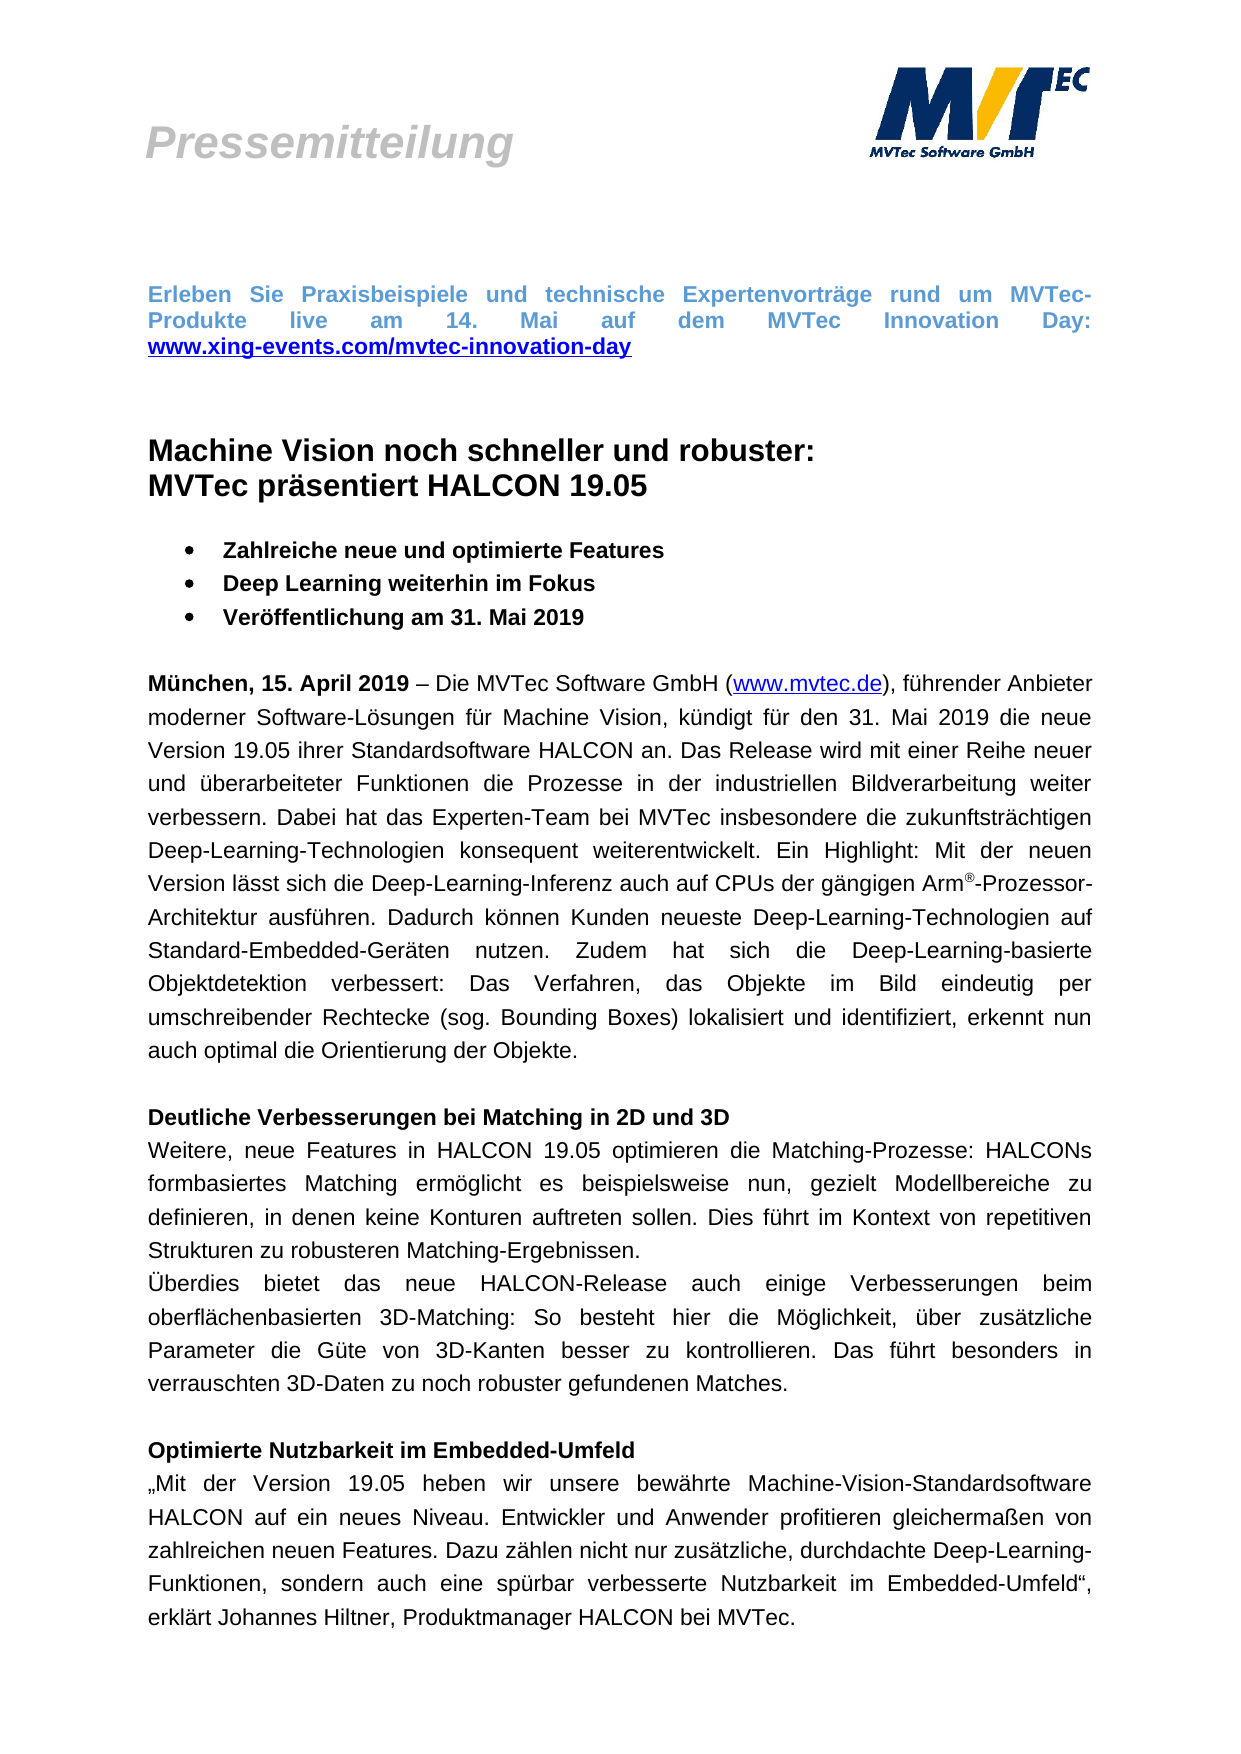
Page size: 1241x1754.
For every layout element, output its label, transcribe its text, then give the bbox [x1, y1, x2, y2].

list Deep Learning weiterhin im Fokus [185, 563, 1093, 596]
list Zahlreiche neue und optimierte Features [185, 530, 1093, 563]
text Deutliche Verbesserungen bei Matching in 2D und 3D [148, 1096, 1093, 1130]
text Optimierte Nutzbarkeit im Embedded-Umfeld [148, 1430, 1093, 1463]
text Erleben Sie Praxisbeispiele und technische Expertenvorträge rund um MVTec-Produkte live am 14. Mai auf dem MVTec Innovation Day: www.xing-events.com/mvtec-innovation-day [148, 281, 1093, 360]
text Weitere, neue Features in HALCON 19.05 optimieren die Matching-Prozesse: HALCONs formbasiertes Matching ermöglicht es beispielsweise nun, gezielt Modellbereiche zu definieren, in denen keine Konturen auftreten sollen. Dies führt im Kontext von repetitiven Strukturen zu robusteren Matching-Ergebnissen. [148, 1130, 1093, 1263]
text Überdies bietet das neue HALCON-Release auch einige Verbesserungen beim oberflächenbasierten 3D-Matching: So besteht hier die Möglichkeit, über zusätzliche Parameter die Güte von 3D-Kanten besser zu kontrollieren. Das führt besonders in verrauschten 3D-Daten zu noch robuster gefundenen Matches. [148, 1263, 1093, 1396]
picture [867, 63, 1092, 161]
text MVTec präsentiert HALCON 19.05 [148, 467, 1093, 503]
list Veröffentlichung am 31. Mai 2019 [185, 596, 1093, 630]
text Machine Vision noch schneller und robuster: [148, 432, 1093, 467]
text München, 15. April 2019 – Die MVTec Software GmbH (www.mvtec.de), führender Anbieter moderner Software-Lösungen für Machine Vision, kündigt für den 31. Mai 2019 die neue Version 19.05 ihrer Standardsoftware HALCON an. Das Release wird mit einer Reihe neuer und überarbeiteter Funktionen die Prozesse in der industriellen Bildverarbeitung weiter verbessern. Dabei hat das Experten-Team bei MVTec insbesondere die zukunftsträchtigen Deep-Learning-Technologien konsequent weiterentwickelt. Ein Highlight: Mit der neuen Version lässt sich die Deep-Learning-Inferenz auch auf CPUs der gängigen Arm®-Prozessor-Architektur ausführen. Dadurch können Kunden neueste Deep-Learning-Technologien auf Standard-Embedded-Geräten nutzen. Zudem hat sich die Deep-Learning-basierte Objektdetektion verbessert: Das Verfahren, das Objekte im Bild eindeutig per umschreibender Rechtecke (sog. Bounding Boxes) lokalisiert und identifiziert, erkennt nun auch optimal die Orientierung der Objekte. [148, 663, 1093, 1063]
text „Mit der Version 19.05 heben wir unsere bewährte Machine-Vision-Standardsoftware HALCON auf ein neues Niveau. Entwickler und Anwender profitieren gleichermaßen von zahlreichen neuen Features. Dazu zählen nicht nur zusätzliche, durchdachte Deep-Learning-Funktionen, sondern auch eine spürbar verbesserte Nutzbarkeit im Embedded-Umfeld“, erklärt Johannes Hiltner, Produktmanager HALCON bei MVTec. [148, 1463, 1093, 1630]
